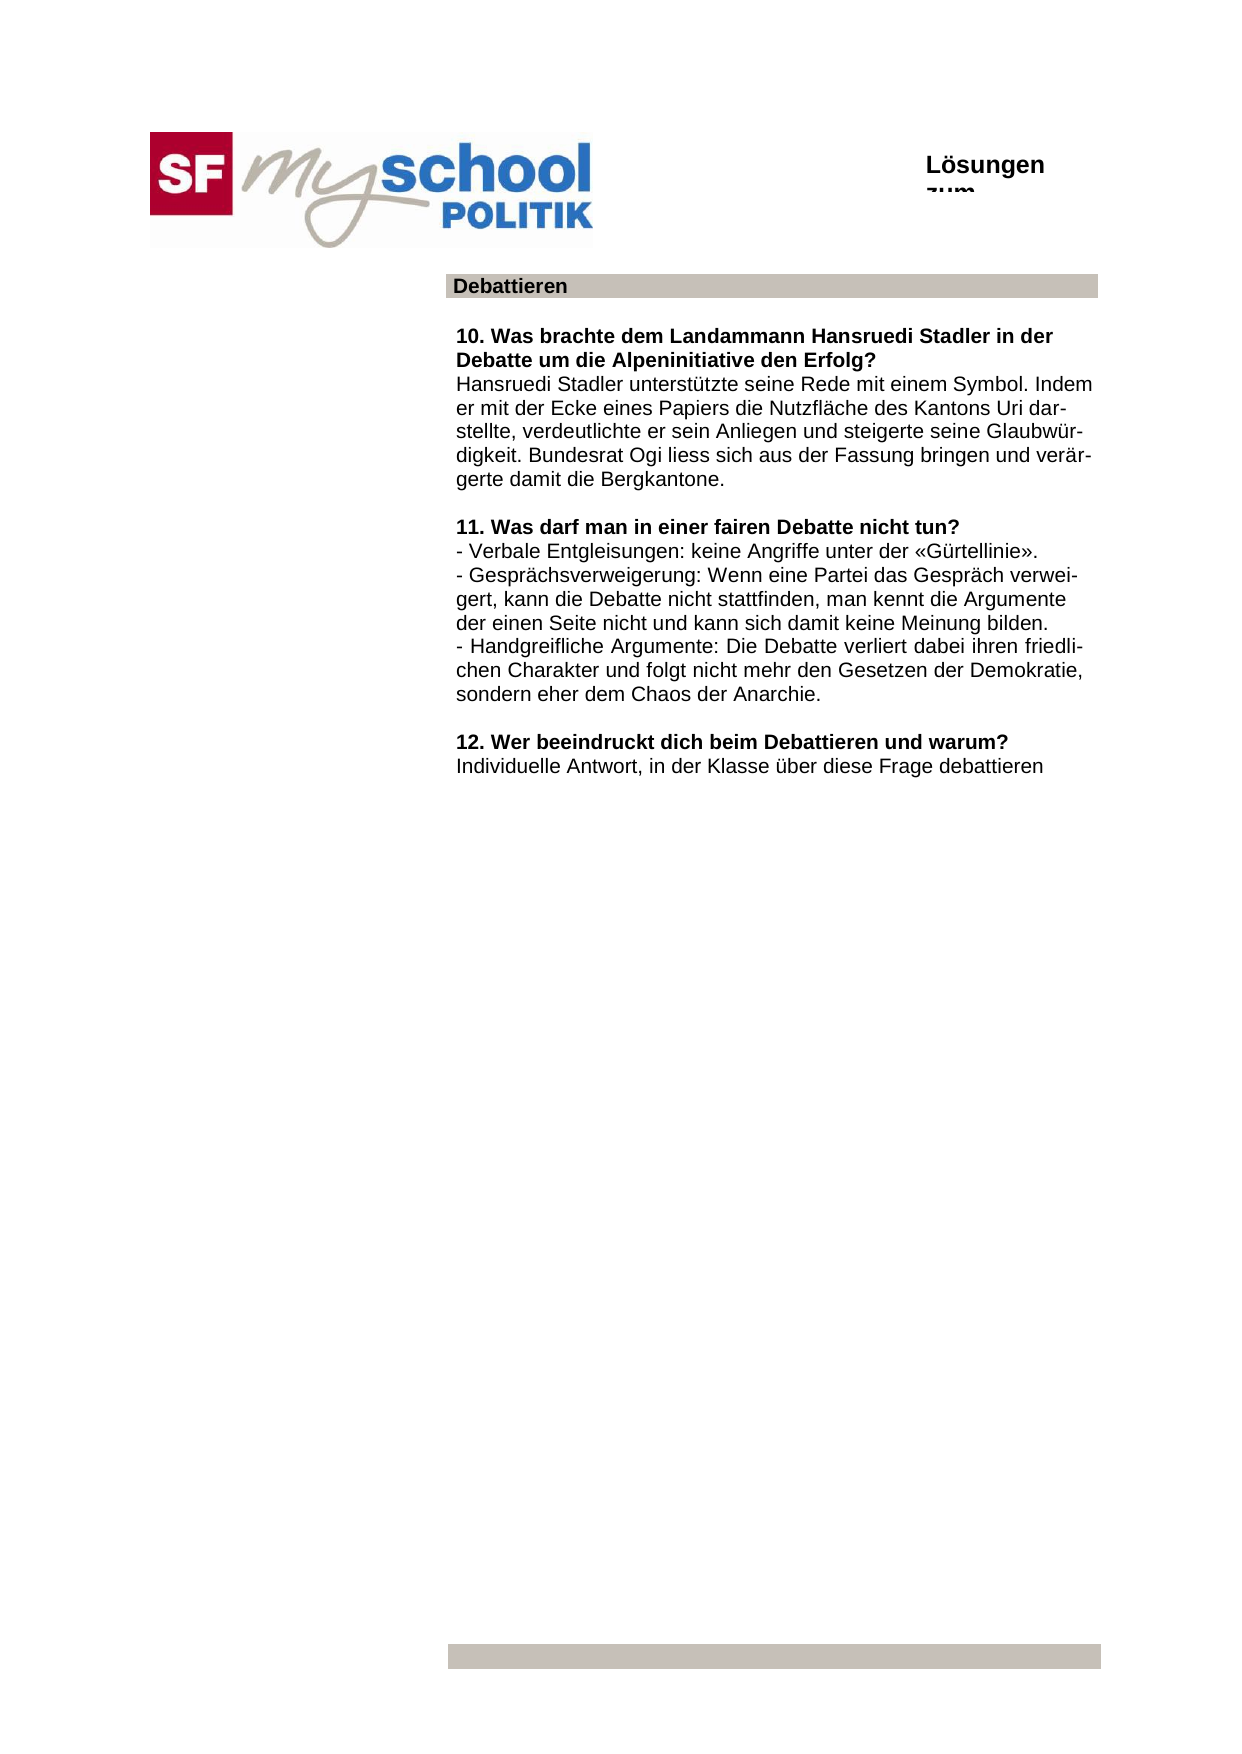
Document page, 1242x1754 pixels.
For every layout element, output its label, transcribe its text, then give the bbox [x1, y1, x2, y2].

text Debatte um die Alpeninitiative den Erfolg? [456, 348, 1117, 372]
text 11. Was darf man in einer fairen Debatte nicht tun? [456, 514, 1117, 538]
text - Handgreifliche Argumente: Die Debatte verliert dabei ihren friedli- chen Charakter und folgt nicht mehr den Gesetzen der Demokratie, sondern eher dem Chaos der Anarchie. [456, 635, 1083, 707]
picture [150, 132, 593, 248]
text Individuelle Antwort, in der Klasse über diese Frage debattieren [456, 754, 1117, 778]
text 10. Was brachte dem Landammann Hansruedi Stadler in der [456, 324, 1117, 348]
text 12. Wer beeindruckt dich beim Debattieren und warum? [456, 730, 1117, 754]
text Debattieren [453, 274, 1117, 297]
text - Verbale Entgleisungen: keine Angriffe unter der «Gürtellinie». [456, 539, 1117, 563]
text - Gesprächsverweigerung: Wenn eine Partei das Gespräch verwei- gert, kann die Debatte nicht stattfinden, man kennt die Argumente der einen Seite nicht und kann sich damit keine Meinung bilden. [456, 563, 1081, 635]
text Hansruedi Stadler unterstützte seine Rede mit einem Symbol. Indem er mit der Ecke eines Papiers die Nutzfläche des Kantons Uri dar- stellte, verdeutlichte er sein Anliegen und steigerte seine Glaubwür- digkeit. Bundesrat Ogi liess sich aus der Fassung bringen und verär- gerte damit die Bergkantone. [456, 372, 1096, 491]
